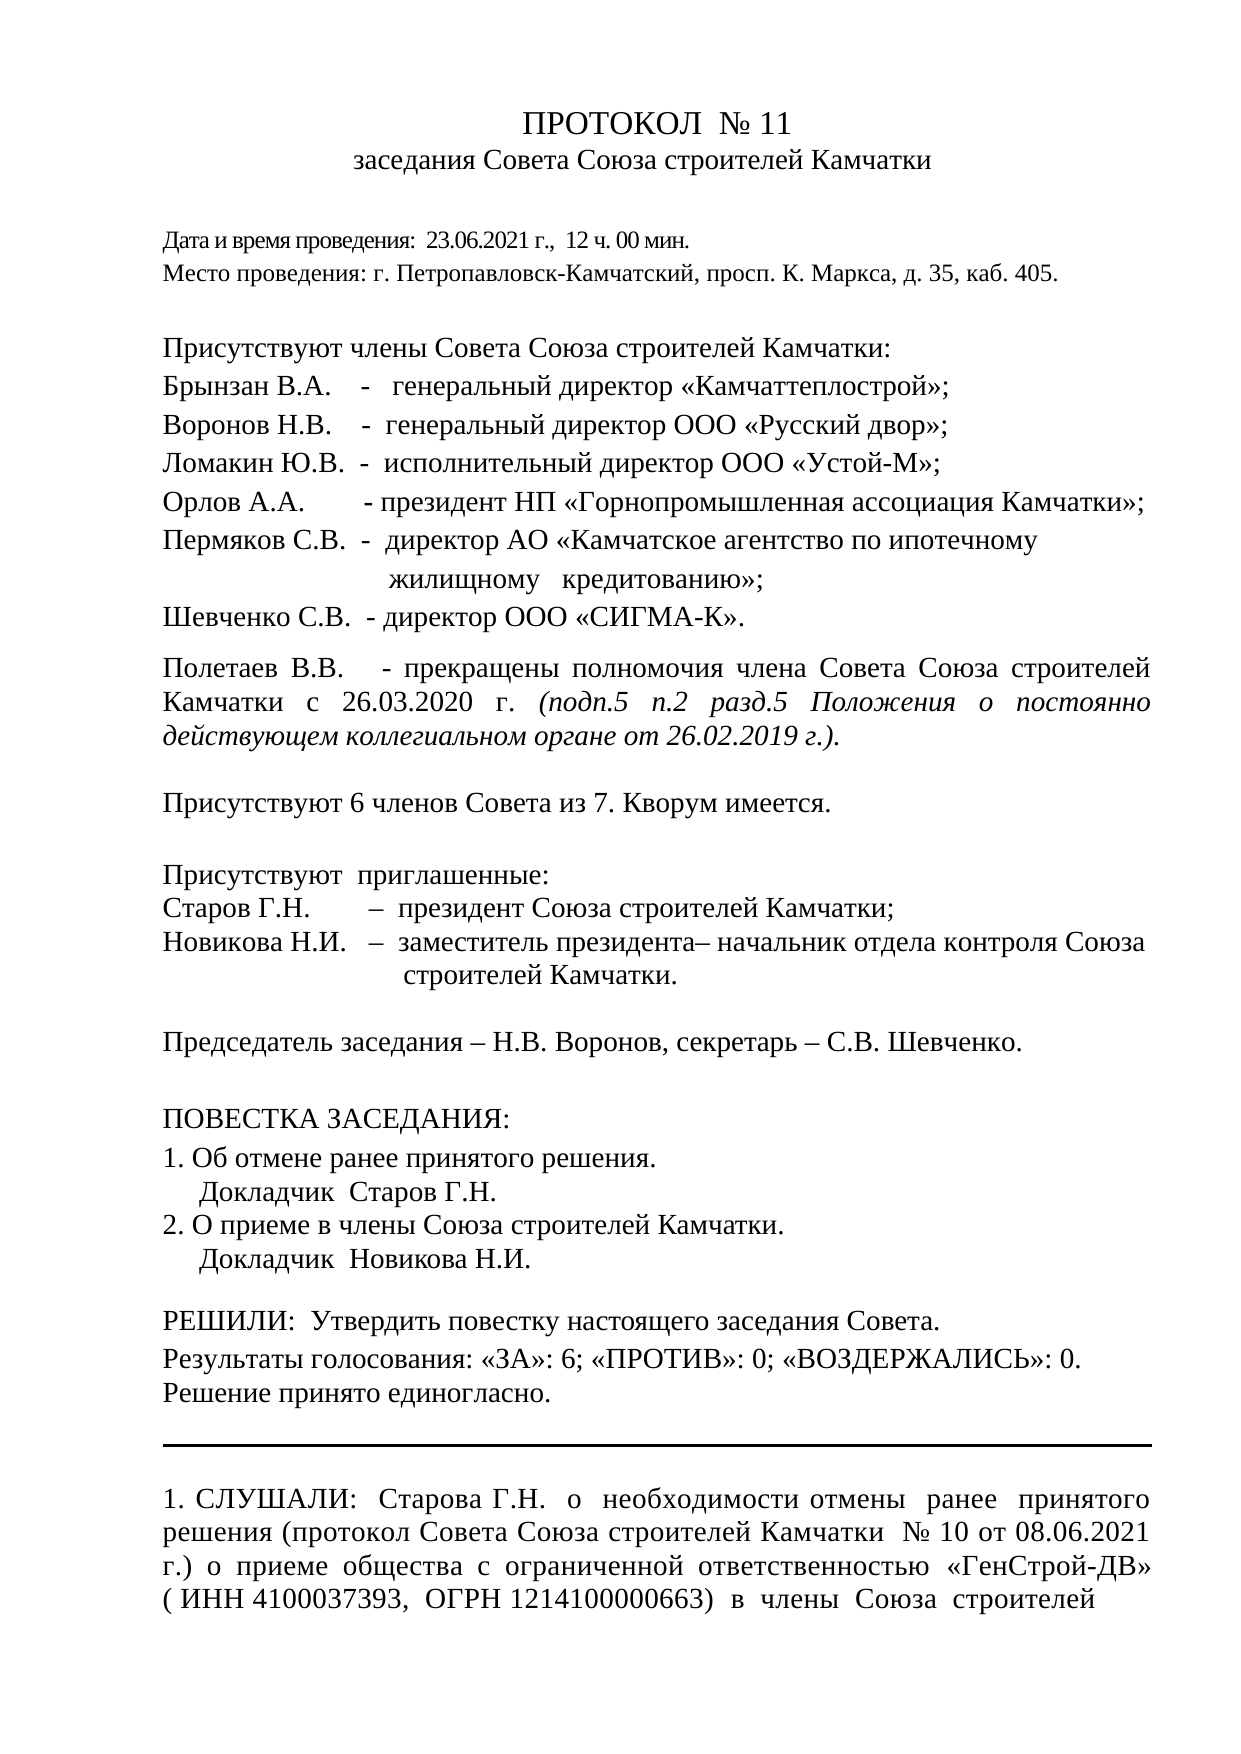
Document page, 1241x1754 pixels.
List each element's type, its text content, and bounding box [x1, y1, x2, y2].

text Дата и время проведения: 23.06.2021 г., 12 ч. 00 мин. [162, 225, 1152, 254]
text жилищному кредитованию»; [162, 561, 1152, 594]
text Пермяков С.В. - директор АО «Камчатское агентство по ипотечному [162, 522, 1152, 556]
text Ломакин Ю.В. - исполнительный директор ООО «Устой-М»; [162, 445, 1152, 479]
text Полетаев В.В. - прекращены полномочия члена Совета Союза строителей Камчатки с 26.03.2020 г. (подп.5 п.2 разд.5 Положения о постоянно действующем коллегиальном органе от 26.02.2019 г.). [162, 651, 1152, 751]
text Докладчик Старов Г.Н. [162, 1174, 1152, 1207]
subtitle ПРОТОКОЛ № 11 [162, 103, 1152, 142]
text строителей Камчатки. [162, 957, 1152, 991]
text ПОВЕСТКА ЗАСЕДАНИЯ: [162, 1102, 1152, 1135]
text заседания Совета Союза строителей Камчатки [103, 142, 1181, 175]
text Председатель заседания – Н.В. Воронов, секретарь – С.В. Шевченко. [162, 1024, 1152, 1058]
text Шевченко С.В. - директор ООО «СИГМА-К». [162, 599, 1152, 633]
text Присутствуют приглашенные: [162, 857, 1152, 890]
text Воронов Н.В. - генеральный директор ООО «Русский двор»; [162, 407, 1152, 440]
text 1. Об отмене ранее принятого решения. [162, 1140, 1152, 1174]
text Решение принято единогласно. [162, 1375, 1152, 1409]
text Старов Г.Н. – президент Союза строителей Камчатки; [162, 890, 1152, 924]
text Присутствуют члены Совета Союза строителей Камчатки: [162, 330, 1152, 363]
text РЕШИЛИ: Утвердить повестку настоящего заседания Совета. [148, 1303, 1152, 1337]
text Присутствуют 6 членов Совета из 7. Кворум имеется. [162, 785, 1163, 818]
text Докладчик Новикова Н.И. [162, 1241, 1152, 1274]
text 2. О приеме в члены Союза строителей Камчатки. [162, 1207, 1152, 1241]
title Место проведения: г. Петропавловск-Камчатский, просп. К. Маркса, д. 35, каб. 405. [162, 258, 1152, 287]
text Результаты голосования: «ЗА»: 6; «ПРОТИВ»: 0; «ВОЗДЕРЖАЛИСЬ»: 0. [162, 1342, 1152, 1375]
text Новикова Н.И. – заместитель президента– начальник отдела контроля Союза [162, 924, 1152, 957]
text Брынзан В.А. - генеральный директор «Камчаттеплострой»; [162, 368, 1152, 402]
text 1. СЛУШАЛИ: Старова Г.Н. о необходимости отмены ранее принятого решения (протокол Совета Союза строителей Камчатки № 10 от 08.06.2021 г.) о приеме общества с ограниченной ответственностью «ГенСтрой-ДВ» ( ИНН 4100037393, ОГРН 1214100000663) в члены Союза строителей [162, 1481, 1152, 1615]
text Орлов А.А. - президент НП «Горнопромышленная ассоциация Камчатки»; [162, 484, 1167, 517]
